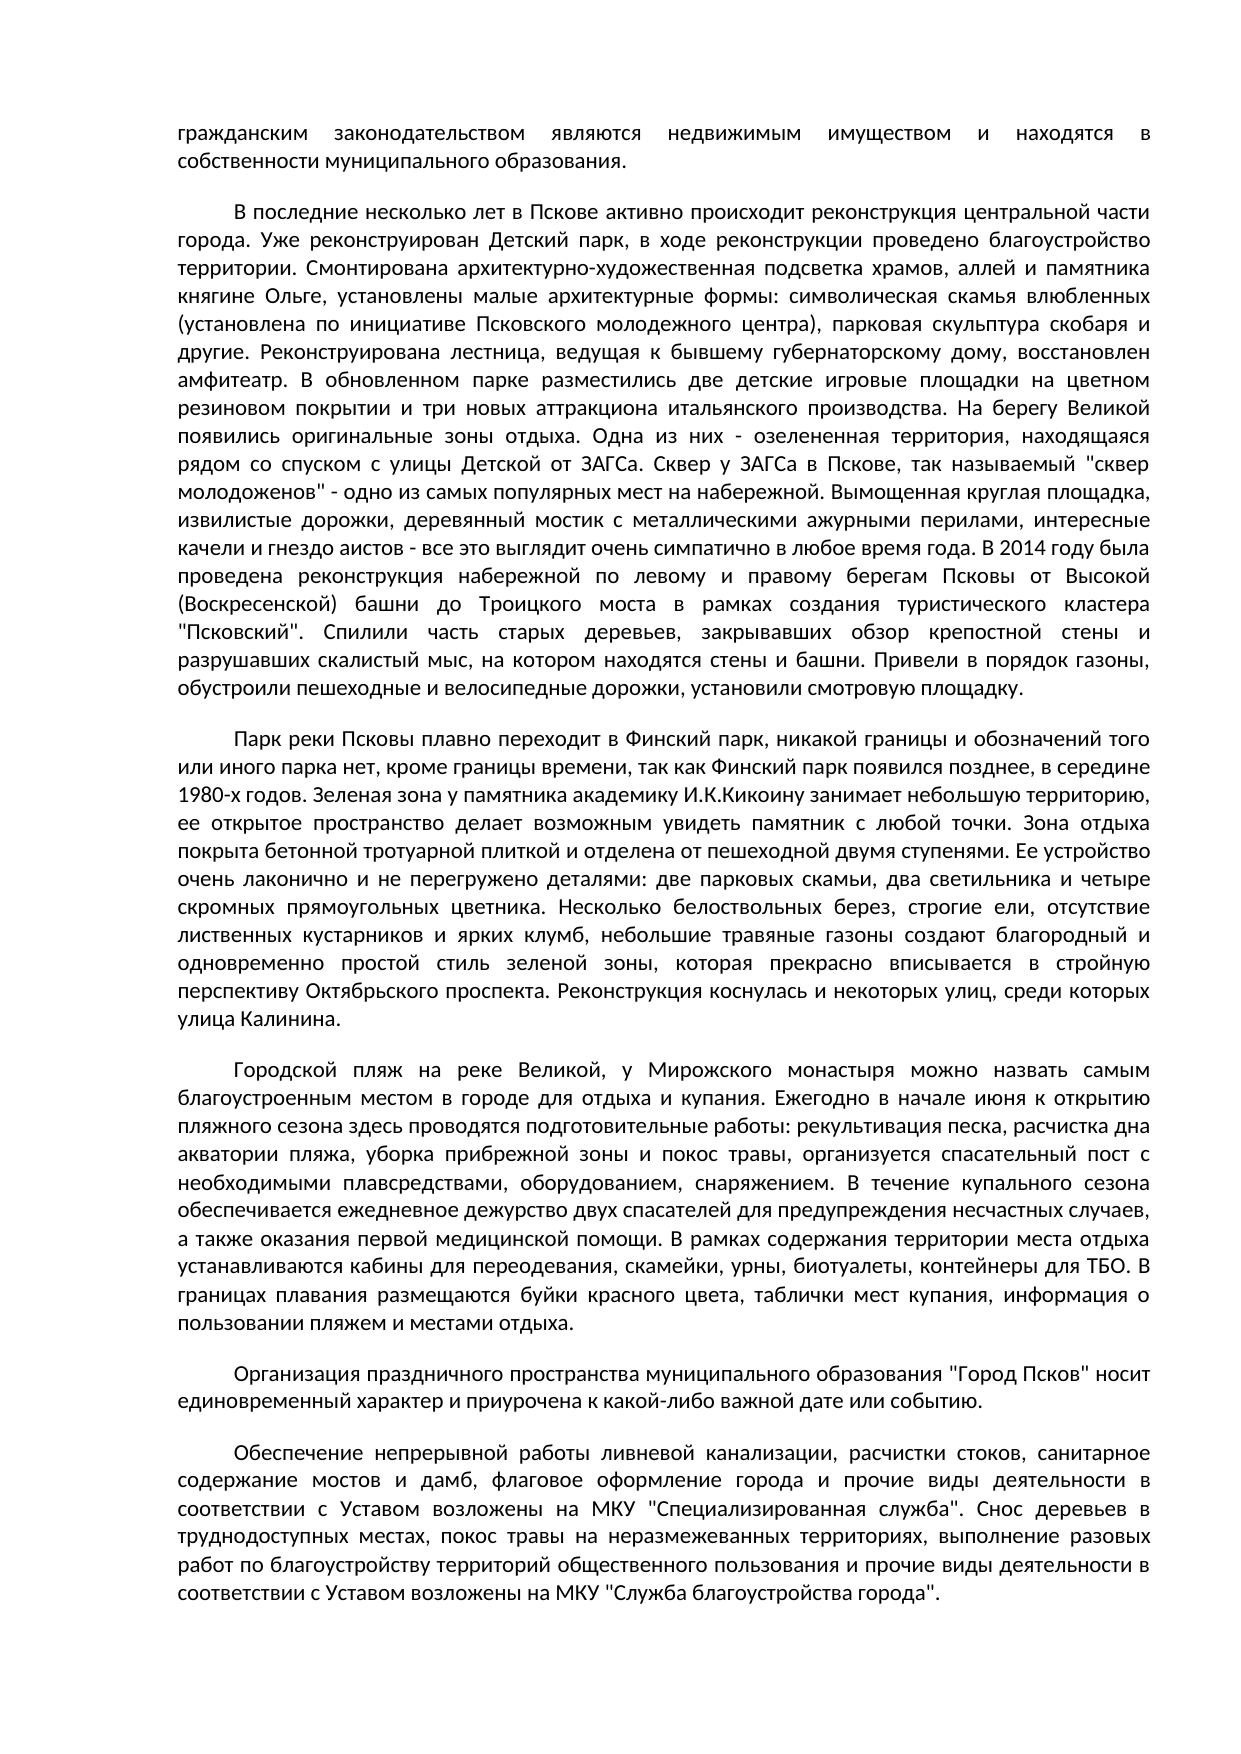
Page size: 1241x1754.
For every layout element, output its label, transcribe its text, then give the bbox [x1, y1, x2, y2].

text Городской пляж на реке Великой, у Мирожского монастыря можно назвать самым благоустроенным местом в городе для отдыха и купания. Ежегодно в начале июня к открытию пляжного сезона здесь проводятся подготовительные работы: рекультивация песка, расчистка дна акватории пляжа, уборка прибрежной зоны и покос травы, организуется спасательный пост с необходимыми плавсредствами, оборудованием, снаряжением. В течение купального сезона обеспечивается ежедневное дежурство двух спасателей для предупреждения несчастных случаев, а также оказания первой медицинской помощи. В рамках содержания территории места отдыха устанавливаются кабины для переодевания, скамейки, урны, биотуалеты, контейнеры для ТБО. В границах плавания размещаются буйки красного цвета, таблички мест купания, информация о пользовании пляжем и местами отдыха. [177, 1056, 1152, 1336]
text Организация праздничного пространства муниципального образования "Город Псков" носит единовременный характер и приурочена к какой-либо важной дате или событию. [177, 1359, 1152, 1415]
text Парк реки Псковы плавно переходит в Финский парк, никакой границы и обозначений того или иного парка нет, кроме границы времени, так как Финский парк появился позднее, в середине 1980-х годов. Зеленая зона у памятника академику И.К.Кикоину занимает небольшую территорию, ее открытое пространство делает возможным увидеть памятник с любой точки. Зона отдыха покрыта бетонной тротуарной плиткой и отделена от пешеходной двумя ступенями. Ее устройство очень лаконично и не перегружено деталями: две парковых скамьи, два светильника и четыре скромных прямоугольных цветника. Несколько белоствольных берез, строгие ели, отсутствие лиственных кустарников и ярких клумб, небольшие травяные газоны создают благородный и одновременно простой стиль зеленой зоны, которая прекрасно вписывается в стройную перспективу Октябрьского проспекта. Реконструкция коснулась и некоторых улиц, среди которых улица Калинина. [177, 724, 1152, 1033]
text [177, 118, 1152, 174]
text Обеспечение непрерывной работы ливневой канализации, расчистки стоков, санитарное содержание мостов и дамб, флаговое оформление города и прочие виды деятельности в соответствии с Уставом возложены на МКУ "Специализированная служба". Снос деревьев в труднодоступных местах, покос травы на неразмежеванных территориях, выполнение разовых работ по благоустройству территорий общественного пользования и прочие виды деятельности в соответствии с Уставом возложены на МКУ "Служба благоустройства города". [177, 1438, 1152, 1606]
text В последние несколько лет в Пскове активно происходит реконструкция центральной части города. Уже реконструирован Детский парк, в ходе реконструкции проведено благоустройство территории. Смонтирована архитектурно-художественная подсветка храмов, аллей и памятника княгине Ольге, установлены малые архитектурные формы: символическая скамья влюбленных (установлена по инициативе Псковского молодежного центра), парковая скульптура скобаря и другие. Реконструирована лестница, ведущая к бывшему губернаторскому дому, восстановлен амфитеатр. В обновленном парке разместились две детские игровые площадки на цветном резиновом покрытии и три новых аттракциона итальянского производства. На берегу Великой появились оригинальные зоны отдыха. Одна из них - озелененная территория, находящаяся рядом со спуском с улицы Детской от ЗАГСа. Сквер у ЗАГСа в Пскове, так называемый "сквер молодоженов" - одно из самых популярных мест на набережной. Вымощенная круглая площадка, извилистые дорожки, деревянный мостик с металлическими ажурными перилами, интересные качели и гнездо аистов - все это выглядит очень симпатично в любое время года. В 2014 году была проведена реконструкция набережной по левому и правому берегам Псковы от Высокой (Воскресенской) башни до Троицкого моста в рамках создания туристического кластера "Псковский". Спилили часть старых деревьев, закрывавших обзор крепостной стены и разрушавших скалистый мыс, на котором находятся стены и башни. Привели в порядок газоны, обустроили пешеходные и велосипедные дорожки, установили смотровую площадку. [177, 197, 1152, 701]
